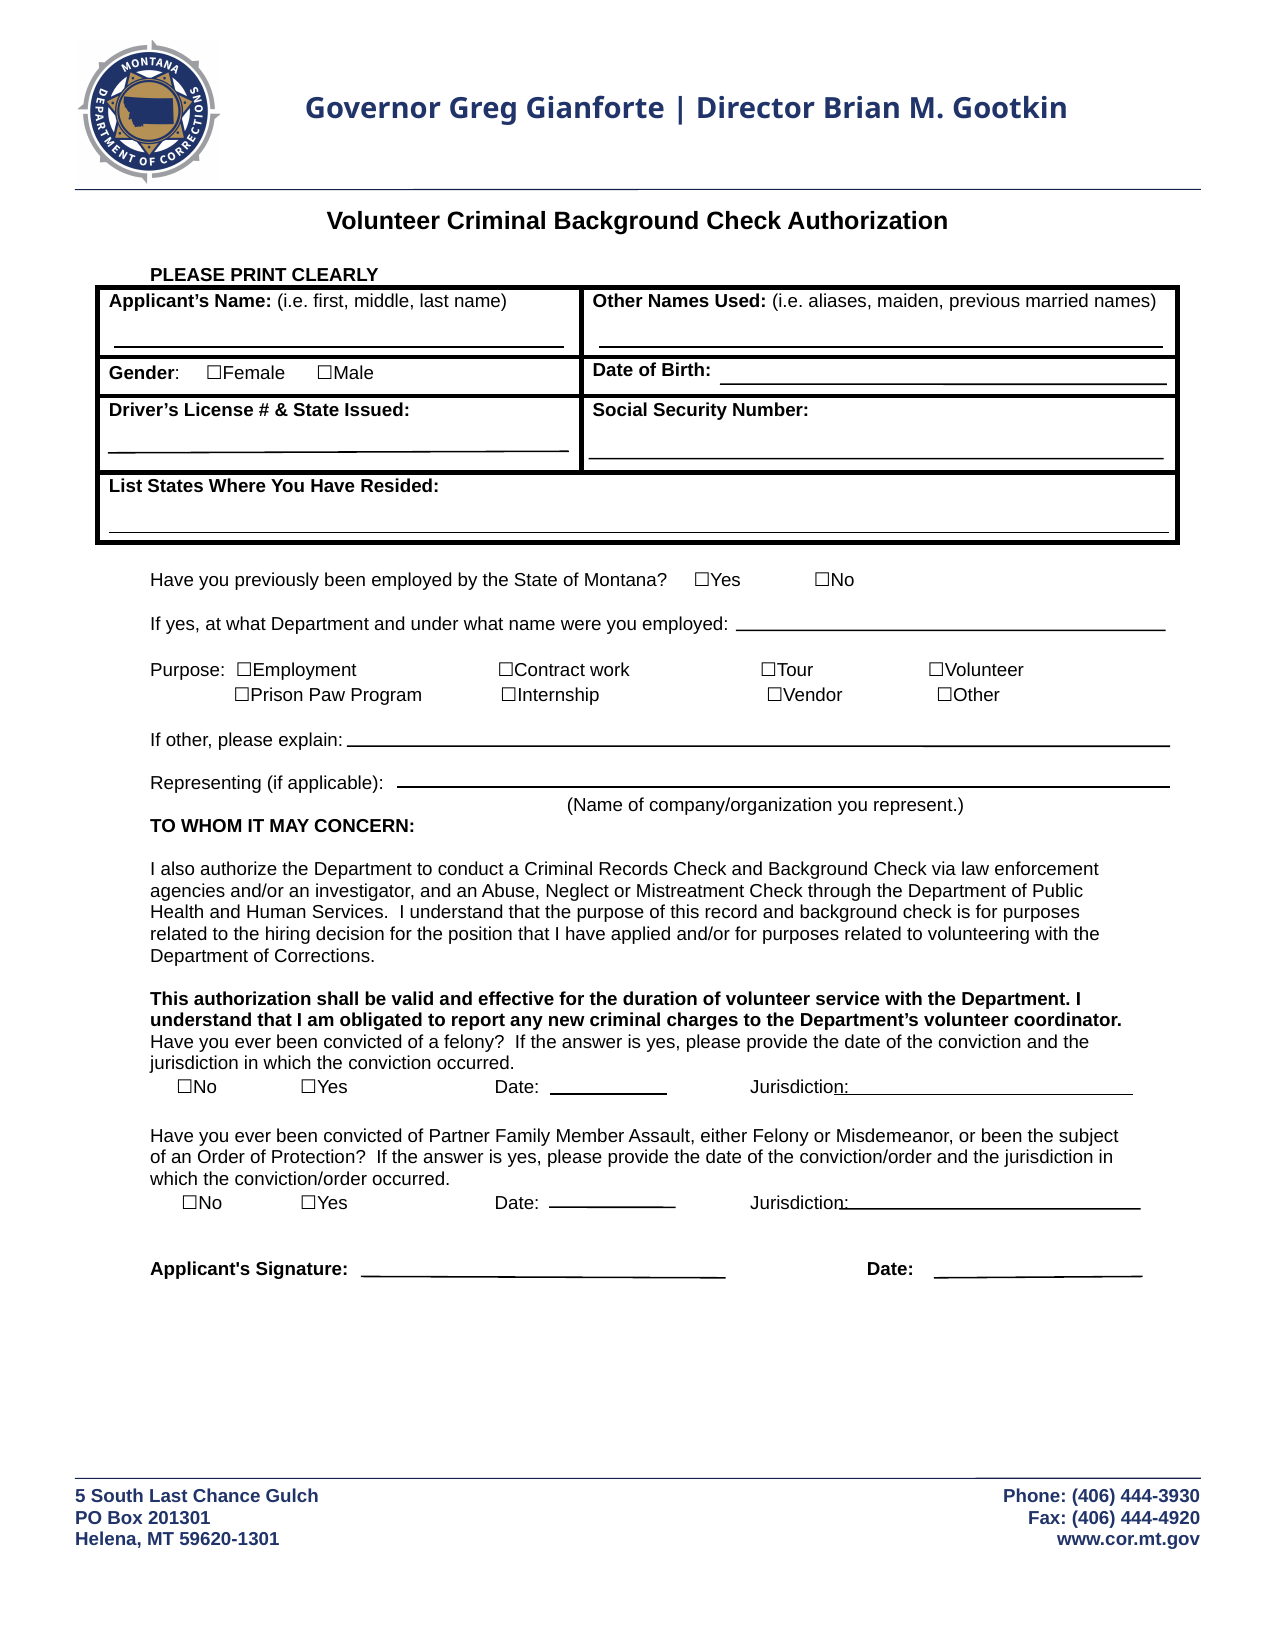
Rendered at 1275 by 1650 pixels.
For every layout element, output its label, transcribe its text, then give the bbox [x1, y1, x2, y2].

text No Yes Date: Jurisdiction: [150, 1189, 1125, 1215]
text No Yes Date: Jurisdiction: [150, 1074, 1125, 1099]
text PLEASE PRINT CLEARLY [150, 263, 1125, 285]
text If yes, at what Department and under what name were you employed: [150, 613, 1125, 634]
table_cell Social Security Number: [584, 398, 1175, 470]
text If other, please explain: [150, 729, 1125, 750]
table_cell Driver’s License # & State Issued: [100, 398, 579, 470]
table_header Other Names Used: (i.e. aliases, maiden, previous married names) [584, 290, 1175, 354]
text I also authorize the Department to conduct a Criminal Records Check and Background Check via law enforcement agencies and/or an investigator, and an Abuse, Neglect or Mistreatment Check through the Department of Public Health and Human Services. I understand that the purpose of this record and background check is for purposes related to the hiring decision for the position that I have applied and/or for purposes related to volunteering with the Department of Corrections. [150, 858, 1125, 966]
table_cell Date of Birth: [584, 359, 1175, 394]
table_cell List States Where You Have Resided: [100, 475, 1175, 540]
text Volunteer Criminal Background Check Authorization [150, 206, 1125, 235]
text Representing (if applicable): [150, 772, 1125, 793]
text Have you previously been employed by the State of Montana? Yes No [150, 566, 1125, 591]
text This authorization shall be valid and effective for the duration of volunteer service with the Department. I understand that I am obligated to report any new criminal charges to the Department’s volunteer coordinator. [150, 987, 1125, 1031]
table_header Applicant’s Name: (i.e. first, middle, last name) [100, 290, 579, 354]
text Applicant's Signature: Date: [150, 1258, 1125, 1279]
table_cell Gender: Female Male [100, 359, 579, 394]
text Purpose: Employment Contract work Tour Volunteer [150, 656, 1125, 682]
text Have you ever been convicted of a felony? If the answer is yes, please provide the date of the conviction and the jurisdiction in which the conviction occurred. [150, 1031, 1125, 1074]
picture [77, 40, 221, 184]
text Prison Paw Program Internship Vendor Other [150, 682, 1125, 707]
text (Name of company/organization you represent.) [150, 793, 1125, 815]
text TO WHOM IT MAY CONCERN: [150, 815, 1125, 837]
text Have you ever been convicted of Partner Family Member Assault, either Felony or Misdemeanor, or been the subject of an Order of Protection? If the answer is yes, please provide the date of the conviction/order and the jurisdiction in which the conviction/order occurred. [150, 1125, 1125, 1189]
